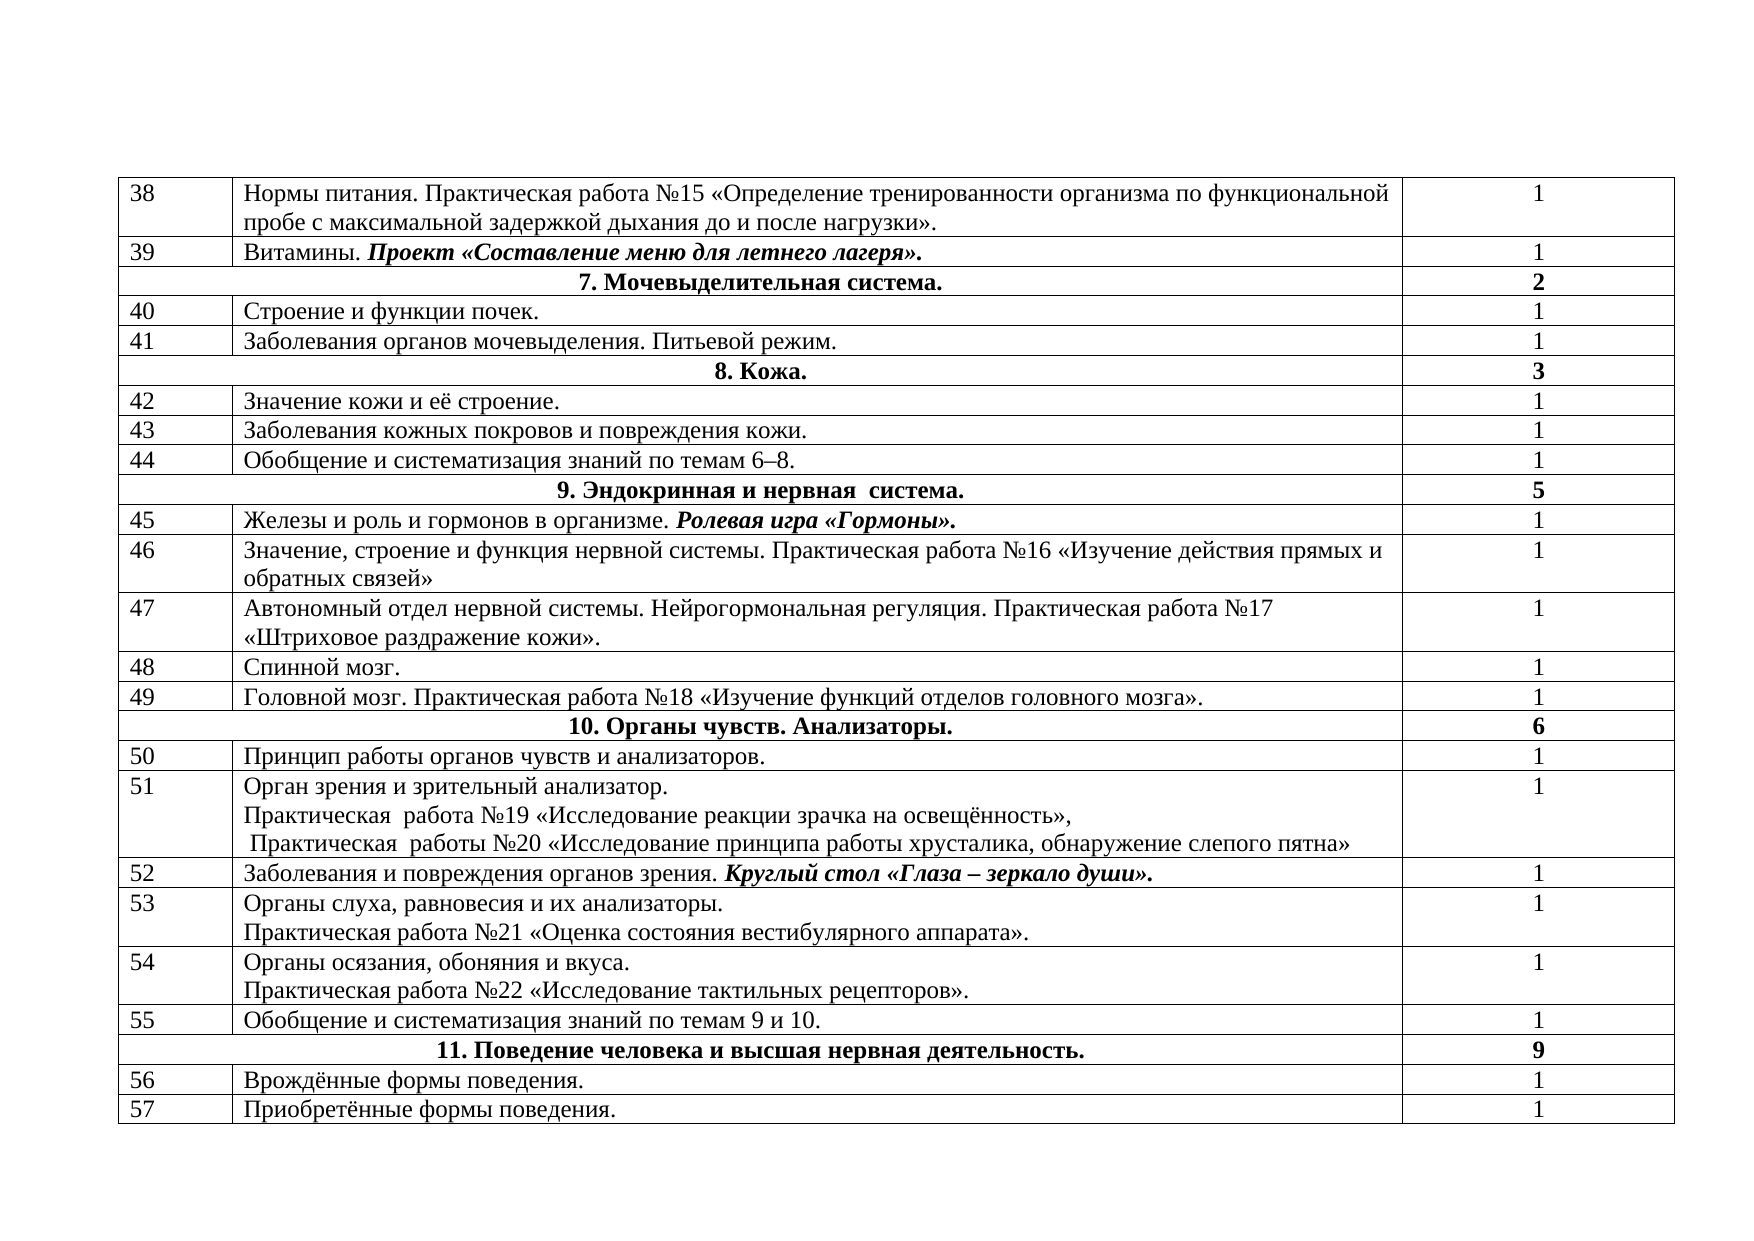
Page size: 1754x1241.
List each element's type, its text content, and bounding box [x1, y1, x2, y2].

table_cell 2 [1403, 267, 1674, 295]
table_cell 1 [1403, 416, 1674, 444]
table_cell Заболевания и повреждения органов зрения. Круглый стол «Глаза – зеркало души». [233, 858, 1402, 887]
table_cell Спинной мозг. [233, 652, 1402, 681]
table_cell 49 [119, 682, 232, 710]
table_cell 1 [1403, 326, 1674, 355]
table_cell Значение, строение и функция нервной системы. Практическая работа №16 «Изучение действия прямых и обратных связей» [233, 535, 1402, 592]
table_cell 1 [1403, 1065, 1674, 1093]
table_cell Витамины. Проект «Составление меню для летнего лагеря». [233, 237, 1402, 266]
table_cell 1 [1403, 858, 1674, 887]
table_cell Органы осязания, обоняния и вкуса. Практическая работа №22 «Исследование тактильных рецепторов». [233, 947, 1402, 1004]
table_cell 1 [1403, 445, 1674, 474]
table_cell Головной мозг. Практическая работа №18 «Изучение функций отделов головного мозга». [233, 682, 1402, 710]
table_cell 46 [119, 535, 232, 592]
table_cell 6 [1403, 711, 1674, 740]
table_cell 52 [119, 858, 232, 887]
table_cell 40 [119, 296, 232, 325]
table_cell 48 [119, 652, 232, 681]
table_cell 53 [119, 888, 232, 946]
table_cell 51 [119, 771, 232, 857]
table_cell 5 [1403, 475, 1674, 504]
table_cell 54 [119, 947, 232, 1004]
table_cell Нормы питания. Практическая работа №15 «Определение тренированности организма по функциональной пробе с максимальной задержкой дыхания до и после нагрузки». [233, 178, 1402, 236]
table_cell 1 [1403, 771, 1674, 857]
table_cell 1 [1403, 682, 1674, 710]
table_cell Строение и функции почек. [233, 296, 1402, 325]
table_cell 1 [1403, 178, 1674, 236]
table_cell 1 [1403, 505, 1674, 534]
table_cell 44 [119, 445, 232, 474]
table_cell 7. Мочевыделительная система. [119, 267, 1402, 295]
table_cell Врождённые формы поведения. [233, 1065, 1402, 1093]
table_cell 9. Эндокринная и нервная система. [119, 475, 1402, 504]
table_cell Обобщение и систематизация знаний по темам 9 и 10. [233, 1005, 1402, 1034]
table_cell 1 [1403, 947, 1674, 1004]
table_cell 1 [1403, 741, 1674, 770]
table_cell Принцип работы органов чувств и анализаторов. [233, 741, 1402, 770]
table_cell 1 [1403, 1005, 1674, 1034]
table_cell 41 [119, 326, 232, 355]
table_cell 9 [1403, 1035, 1674, 1064]
table_cell 11. Поведение человека и высшая нервная деятельность. [119, 1035, 1402, 1064]
table_cell 38 [119, 178, 232, 236]
table_cell 47 [119, 593, 232, 651]
table_cell 1 [1403, 888, 1674, 946]
table_cell 45 [119, 505, 232, 534]
table_cell 57 [119, 1095, 232, 1123]
table_cell 1 [1403, 652, 1674, 681]
table_cell 56 [119, 1065, 232, 1093]
table_cell 55 [119, 1005, 232, 1034]
table_cell Железы и роль и гормонов в организме. Ролевая игра «Гормоны». [233, 505, 1402, 534]
table_cell 43 [119, 416, 232, 444]
table_cell 1 [1403, 593, 1674, 651]
table_cell 3 [1403, 356, 1674, 385]
table_cell 42 [119, 386, 232, 414]
table_cell Заболевания кожных покровов и повреждения кожи. [233, 416, 1402, 444]
table_cell 8. Кожа. [119, 356, 1402, 385]
table_cell Автономный отдел нервной системы. Нейрогормональная регуляция. Практическая работа №17 «Штриховое раздражение кожи». [233, 593, 1402, 651]
table_cell Орган зрения и зрительный анализатор. Практическая работа №19 «Исследование реакции зрачка на освещённость», Практическая работы №20 «Исследование принципа работы хрусталика, обнаружение слепого пятна» [233, 771, 1402, 857]
table_cell 1 [1403, 1095, 1674, 1123]
table_cell 1 [1403, 237, 1674, 266]
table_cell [233, 1095, 1402, 1123]
table_cell 1 [1403, 296, 1674, 325]
table_cell Органы слуха, равновесия и их анализаторы. Практическая работа №21 «Оценка состояния вестибулярного аппарата». [233, 888, 1402, 946]
table_cell 39 [119, 237, 232, 266]
table_cell 50 [119, 741, 232, 770]
table_cell Значение кожи и её строение. [233, 386, 1402, 414]
table_cell 10. Органы чувств. Анализаторы. [119, 711, 1402, 740]
table_cell Заболевания органов мочевыделения. Питьевой режим. [233, 326, 1402, 355]
table_cell Обобщение и систематизация знаний по темам 6–8. [233, 445, 1402, 474]
table_cell 1 [1403, 386, 1674, 414]
table_cell 1 [1403, 535, 1674, 592]
